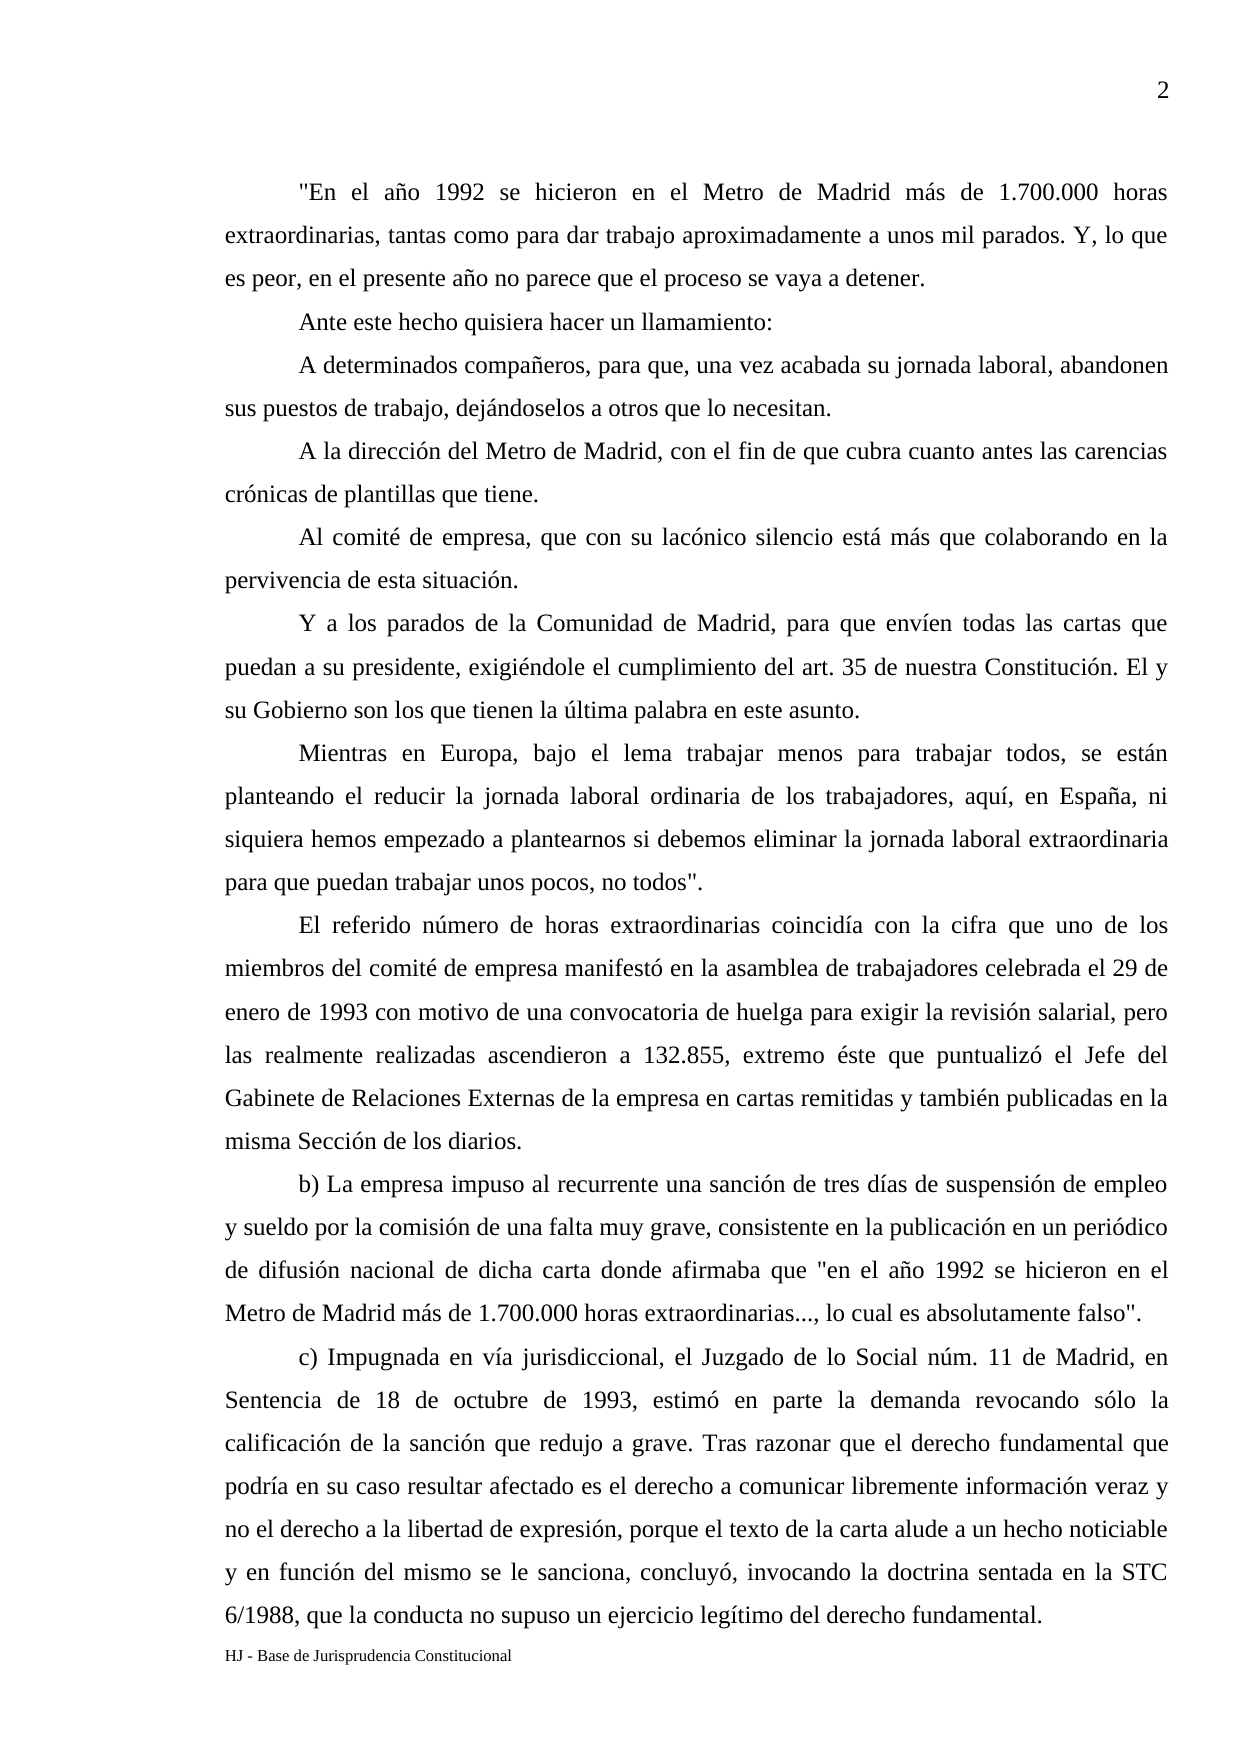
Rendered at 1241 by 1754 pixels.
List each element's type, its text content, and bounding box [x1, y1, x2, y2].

text El referido número de horas extraordinarias coincidía con la cifra que uno de los miembros del comité de empresa manifestó en la asamblea de trabajadores celebrada el 29 de enero de 1993 con motivo de una convocatoria de huelga para exigir la revisión salarial, pero las realmente realizadas ascendieron a 132.855, extremo éste que puntualizó el Jefe del Gabinete de Relaciones Externas de la empresa en cartas remitidas y también publicadas en la misma Sección de los diarios. [224, 910, 1169, 1155]
text Mientras en Europa, bajo el lema trabajar menos para trabajar todos, se están planteando el reducir la jornada laboral ordinaria de los trabajadores, aquí, en España, ni siquiera hemos empezado a plantearnos si debemos eliminar la jornada laboral extraordinaria para que puedan trabajar unos pocos, no todos". [224, 738, 1169, 896]
text "En el año 1992 se hicieron en el Metro de Madrid más de 1.700.000 horas extraordinarias, tantas como para dar trabajo aproximadamente a unos mil parados. Y, lo que es peor, en el presente año no parece que el proceso se vaya a detener. [224, 177, 1169, 292]
text Y a los parados de la Comunidad de Madrid, para que envíen todas las cartas que puedan a su presidente, exigiéndole el cumplimiento del art. 35 de nuestra Constitución. El y su Gobierno son los que tienen la última palabra en este asunto. [224, 608, 1169, 723]
text A la dirección del Metro de Madrid, con el fin de que cubra cuanto antes las carencias crónicas de plantillas que tiene. [224, 436, 1169, 508]
text c) Impugnada en vía jurisdiccional, el Juzgado de lo Social núm. 11 de Madrid, en Sentencia de 18 de octubre de 1993, estimó en parte la demanda revocando sólo la calificación de la sanción que redujo a grave. Tras razonar que el derecho fundamental que podría en su caso resultar afectado es el derecho a comunicar libremente información veraz y no el derecho a la libertad de expresión, porque el texto de la carta alude a un hecho noticiable y en función del mismo se le sanciona, concluyó, invocando la doctrina sentada en la STC 6/1988, que la conducta no supuso un ejercicio legítimo del derecho fundamental. [224, 1342, 1169, 1629]
text A determinados compañeros, para que, una vez acabada su jornada laboral, abandonen sus puestos de trabajo, dejándoselos a otros que lo necesitan. [224, 350, 1169, 422]
text Al comité de empresa, que con su lacónico silencio está más que colaborando en la pervivencia de esta situación. [224, 522, 1169, 594]
text Ante este hecho quisiera hacer un llamamiento: [224, 307, 1169, 335]
text b) La empresa impuso al recurrente una sanción de tres días de suspensión de empleo y sueldo por la comisión de una falta muy grave, consistente en la publicación en un periódico de difusión nacional de dicha carta donde afirmaba que "en el año 1992 se hicieron en el Metro de Madrid más de 1.700.000 horas extraordinarias..., lo cual es absolutamente falso". [224, 1169, 1169, 1327]
